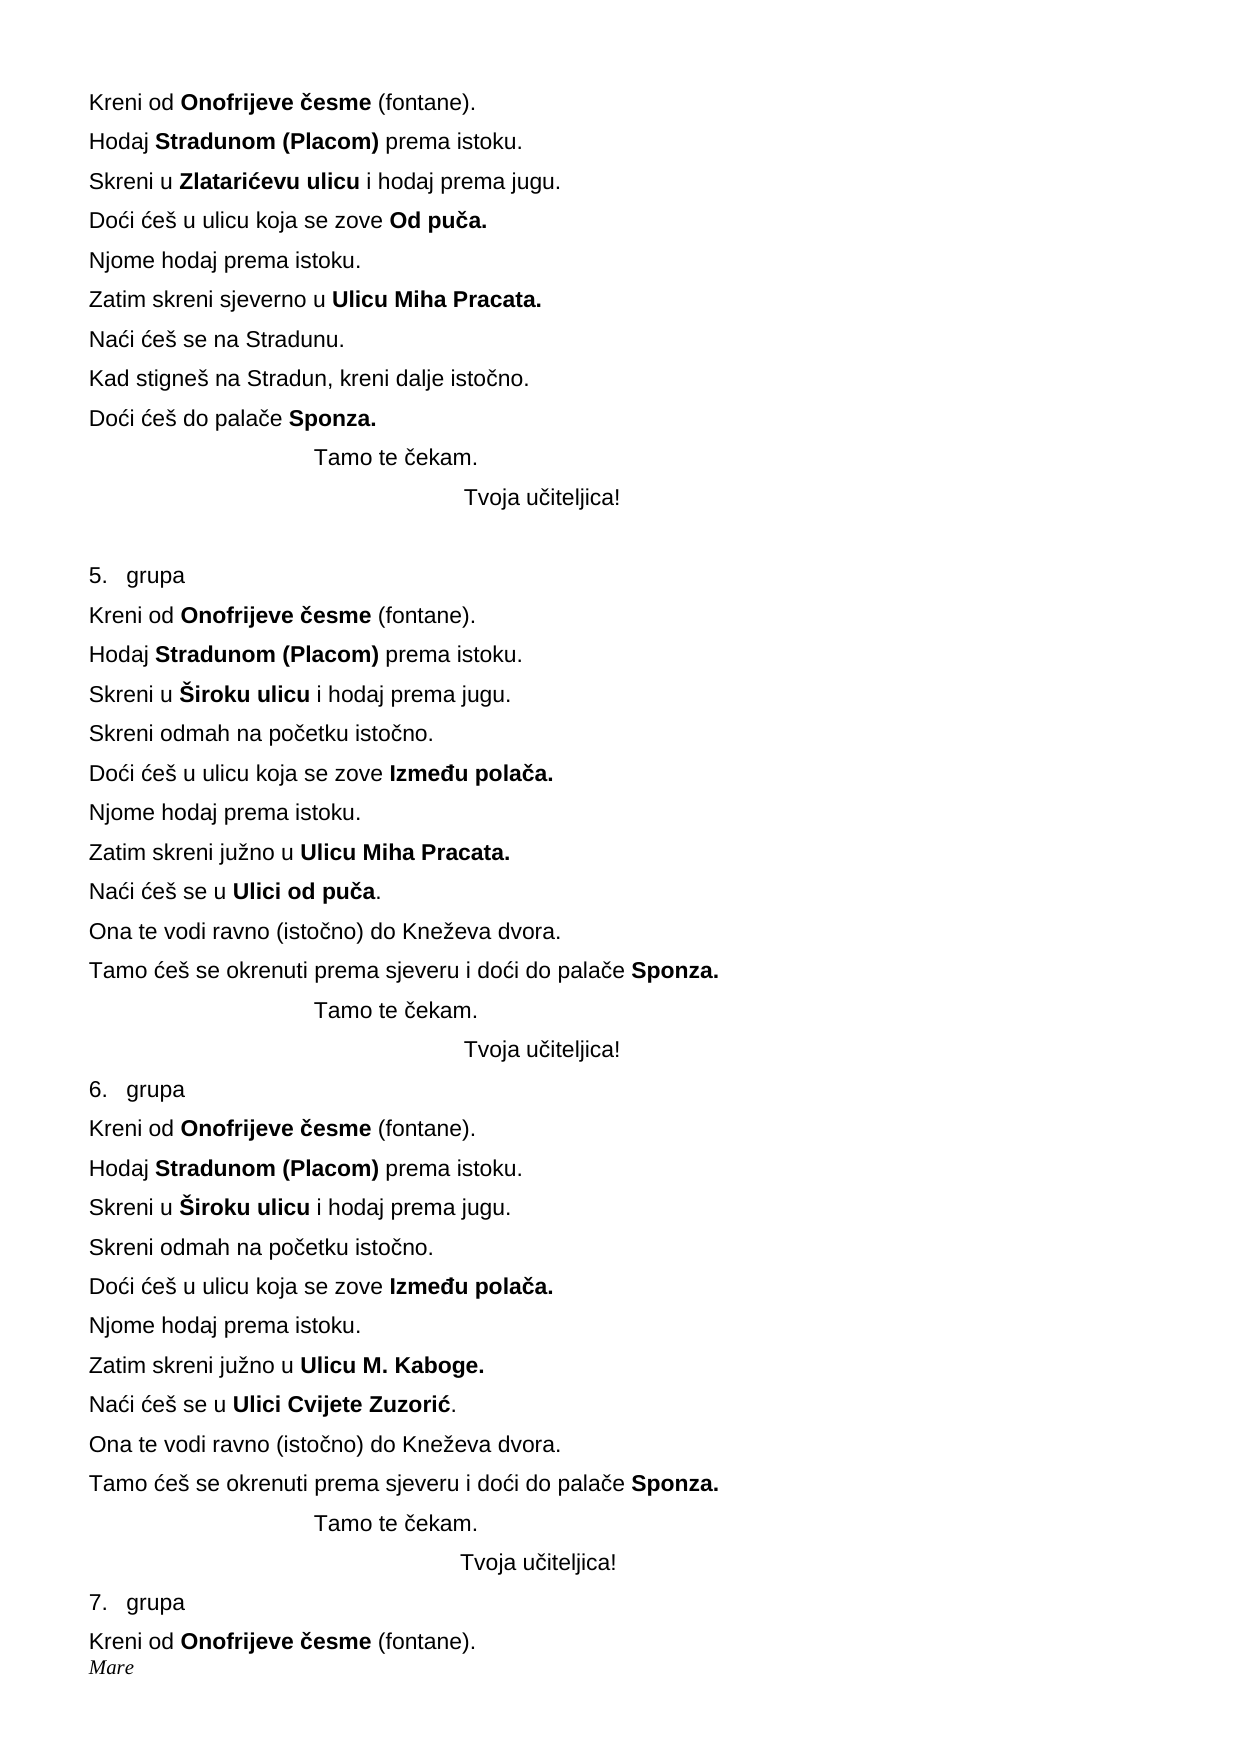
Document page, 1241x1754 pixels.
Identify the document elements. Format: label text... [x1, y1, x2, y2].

text Kreni od Onofrijeve česme (fontane). [89, 1115, 1152, 1141]
text Njome hodaj prema istoku. [89, 247, 1152, 273]
text Naći ćeš se u Ulici Cvijete Zuzorić. [89, 1391, 1152, 1418]
text Skreni odmah na početku istočno. [89, 720, 1152, 747]
text Tvoja učiteljica! [89, 483, 1152, 510]
text Tamo te čekam. [239, 997, 1152, 1023]
list grupa [89, 1589, 1152, 1615]
text Hodaj Stradunom (Placom) prema istoku. [89, 641, 1152, 668]
text Ona te vodi ravno (istočno) do Kneževa dvora. [89, 1431, 1152, 1457]
text Zatim skreni južno u Ulicu Miha Pracata. [89, 839, 1152, 865]
text Naći ćeš se na Stradunu. [89, 326, 1152, 352]
text Skreni odmah na početku istočno. [89, 1233, 1152, 1260]
text Zatim skreni sjeverno u Ulicu Miha Pracata. [89, 286, 1152, 312]
list grupa [89, 562, 1152, 589]
text Njome hodaj prema istoku. [89, 1312, 1152, 1339]
text Doći ćeš u ulicu koja se zove Između polača. [89, 760, 1152, 786]
text Tvoja učiteljica! [89, 1036, 1152, 1062]
text Doći ćeš u ulicu koja se zove Od puča. [89, 207, 1152, 233]
list grupa [89, 1076, 1152, 1102]
text Tamo te čekam. [239, 444, 1152, 470]
text Doći ćeš do palače Sponza. [89, 404, 1152, 431]
text Naći ćeš se u Ulici od puča. [89, 878, 1152, 904]
text Hodaj Stradunom (Placom) prema istoku. [89, 1154, 1152, 1181]
text Kreni od Onofrijeve česme (fontane). [89, 1628, 1152, 1655]
text Skreni u Široku ulicu i hodaj prema jugu. [89, 681, 1152, 707]
text Skreni u Široku ulicu i hodaj prema jugu. [89, 1194, 1152, 1220]
text Tvoja učiteljica! [239, 1549, 1152, 1576]
text Zatim skreni južno u Ulicu M. Kaboge. [89, 1352, 1152, 1378]
text Kad stigneš na Stradun, kreni dalje istočno. [89, 365, 1152, 391]
text Kreni od Onofrijeve česme (fontane). [89, 89, 1152, 115]
text Njome hodaj prema istoku. [89, 799, 1152, 826]
text Hodaj Stradunom (Placom) prema istoku. [89, 128, 1152, 154]
text Doći ćeš u ulicu koja se zove Između polača. [89, 1273, 1152, 1299]
text Tamo ćeš se okrenuti prema sjeveru i doći do palače Sponza. [89, 1470, 1152, 1497]
text Skreni u Zlatarićevu ulicu i hodaj prema jugu. [89, 168, 1152, 194]
text Ona te vodi ravno (istočno) do Kneževa dvora. [89, 918, 1152, 944]
text Tamo ćeš se okrenuti prema sjeveru i doći do palače Sponza. [89, 957, 1152, 983]
text Tamo te čekam. [239, 1510, 1152, 1536]
text Kreni od Onofrijeve česme (fontane). [89, 602, 1152, 628]
